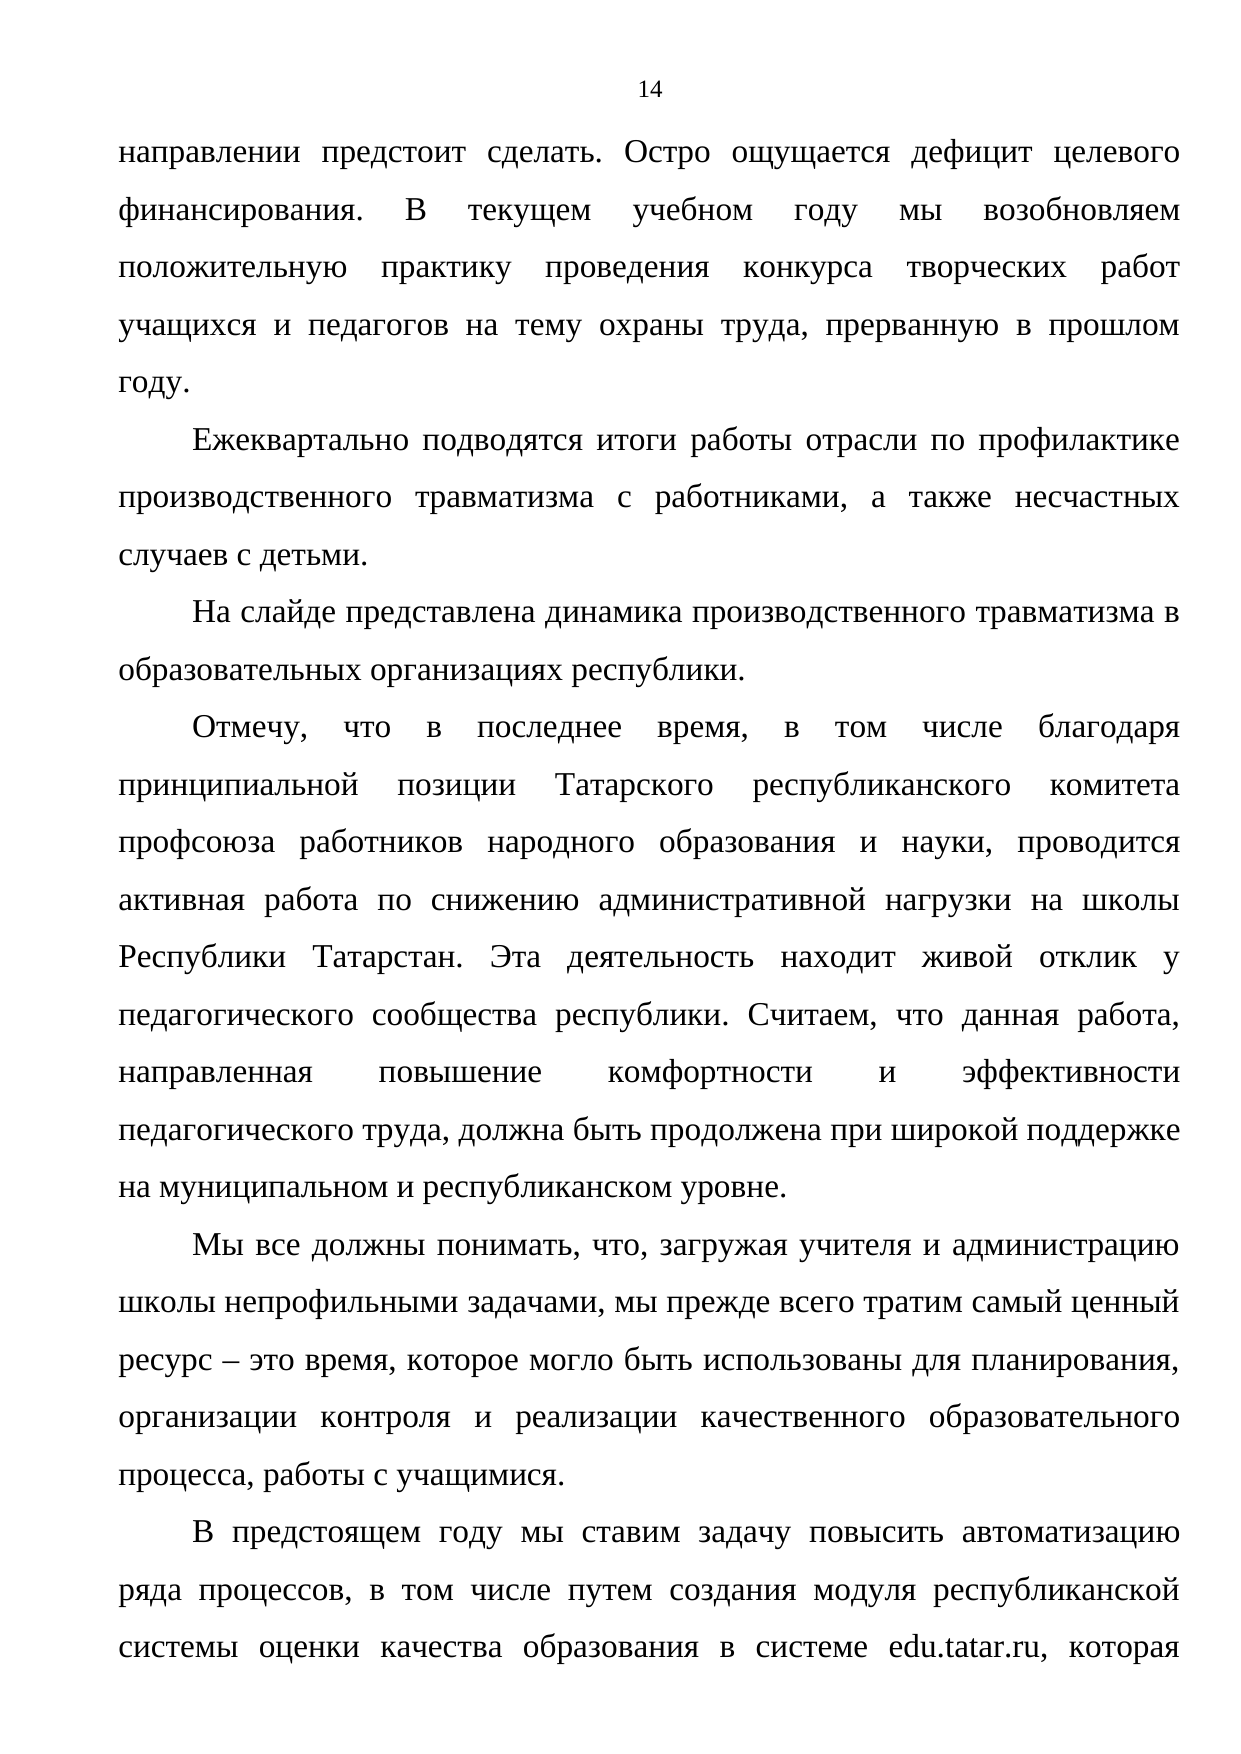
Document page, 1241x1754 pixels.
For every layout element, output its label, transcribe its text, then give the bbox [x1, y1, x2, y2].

text Ежеквартально подводятся итоги работы отрасли по профилактике производственного травматизма с работниками, а также несчастных случаев с детьми. [118, 419, 1181, 572]
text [118, 1511, 1181, 1665]
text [118, 131, 1181, 400]
text Мы все должны понимать, что, загружая учителя и администрацию школы непрофильными задачами, мы прежде всего тратим самый ценный ресурс – это время, которое могло быть использованы для планирования, организации контроля и реализации качественного образовательного процесса, работы с учащимися. [118, 1224, 1181, 1492]
text Отмечу, что в последнее время, в том числе благодаря принципиальной позиции Татарского республиканского комитета профсоюза работников народного образования и науки, проводится активная работа по снижению административной нагрузки на школы Республики Татарстан. Эта деятельность находит живой отклик у педагогического сообщества республики. Считаем, что данная работа, направленная повышение комфортности и эффективности педагогического труда, должна быть продолжена при широкой поддержке на муниципальном и республиканском уровне. [118, 706, 1181, 1205]
text На слайде представлена динамика производственного травматизма в образовательных организациях республики. [118, 591, 1181, 687]
